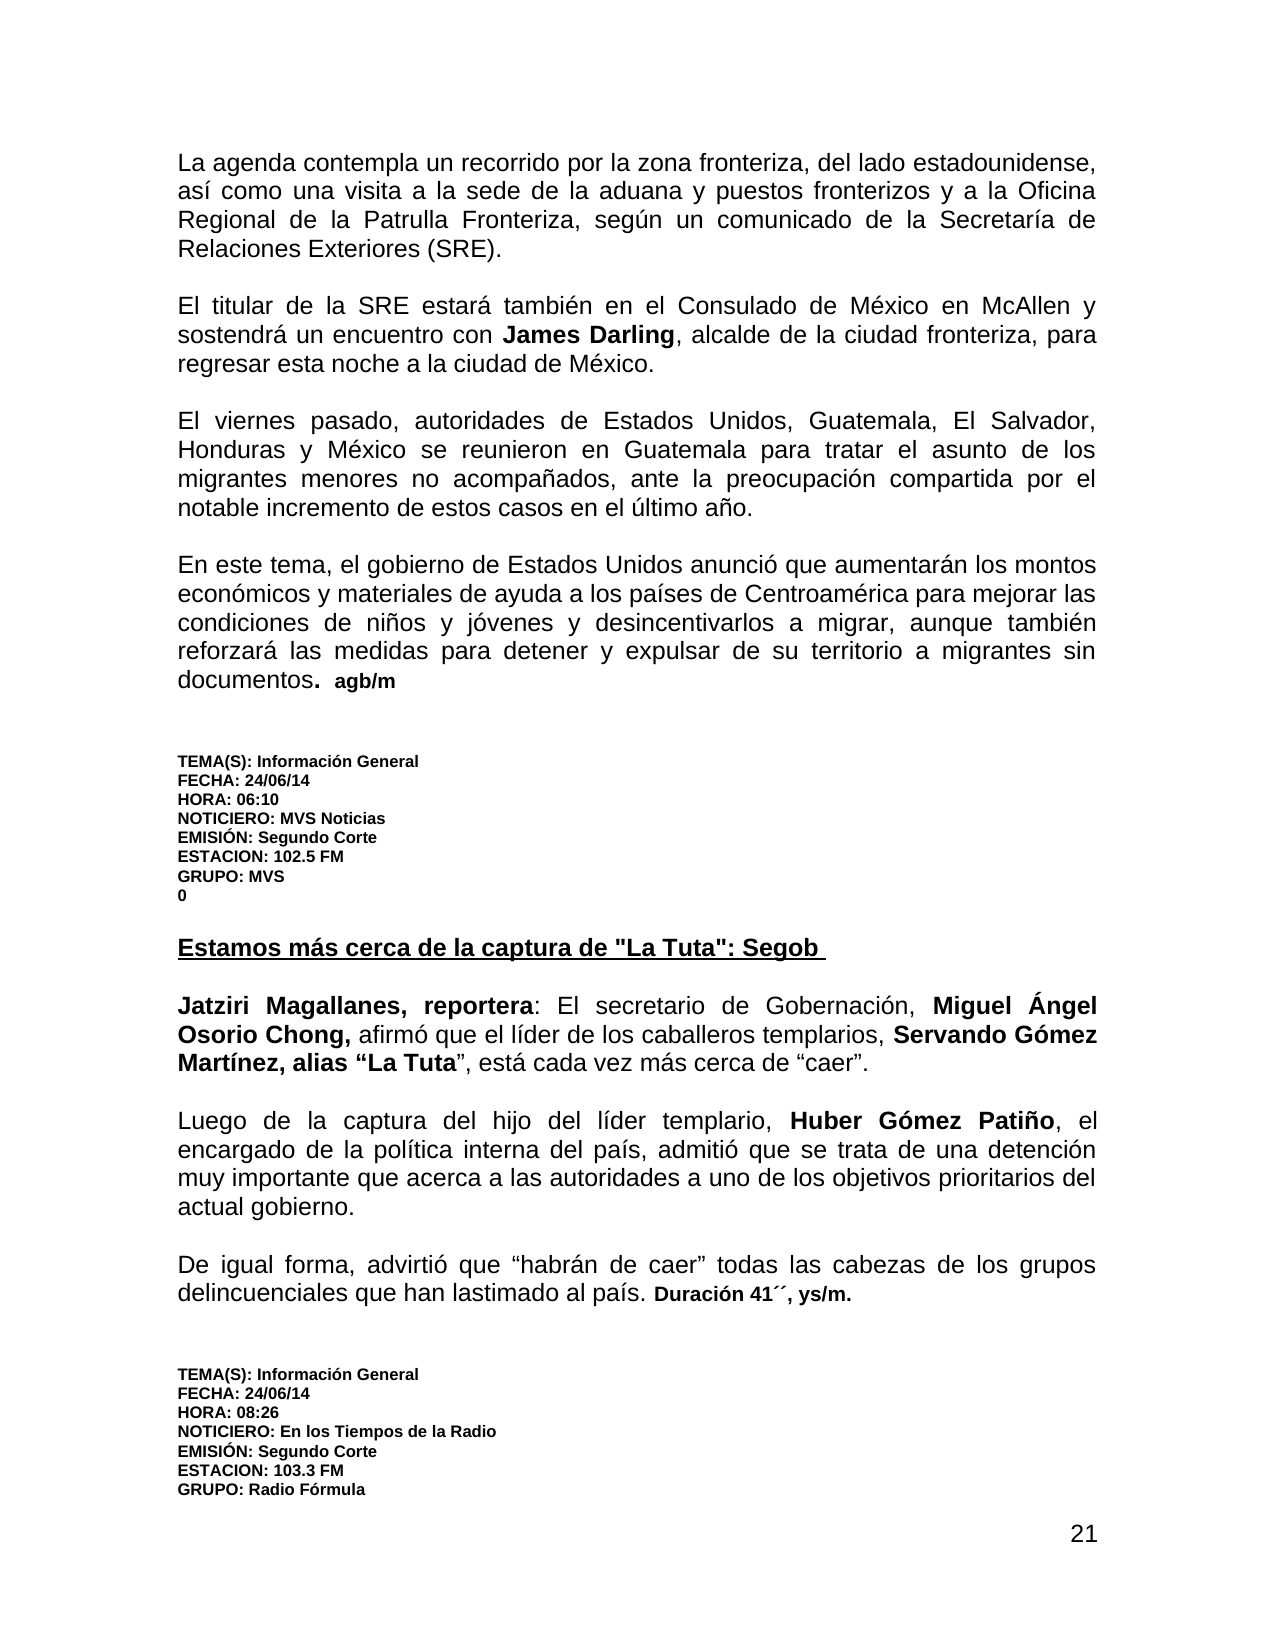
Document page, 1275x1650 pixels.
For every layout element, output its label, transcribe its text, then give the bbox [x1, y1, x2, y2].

text FECHA: 24/06/14 [177, 771, 1098, 790]
text 0 [177, 886, 1098, 905]
text En este tema, el gobierno de Estados Unidos anunció que aumentarán los montos económicos y materiales de ayuda a los países de Centroamérica para mejorar las condiciones de niños y jóvenes y desincentivarlos a migrar, aunque también reforzará las medidas para detener y expulsar de su territorio a migrantes sin documentos. agb/m [177, 550, 1098, 694]
text NOTICIERO: En los Tiempos de la Radio [177, 1422, 1098, 1441]
text Jatziri Magallanes, reportera: El secretario de Gobernación, Miguel Ángel Osorio Chong, afirmó que el líder de los caballeros templarios, Servando Gómez Martínez, alias “La Tuta”, está cada vez más cerca de “caer”. [177, 991, 1098, 1077]
text EMISIÓN: Segundo Corte [177, 1441, 1098, 1461]
text TEMA(S): Información General [177, 1365, 1098, 1384]
text ESTACION: 103.3 FM [177, 1461, 1098, 1480]
text HORA: 08:26 [177, 1403, 1098, 1422]
text ESTACION: 102.5 FM [177, 847, 1098, 866]
text La agenda contempla un recorrido por la zona fronteriza, del lado estadounidense, así como una visita a la sede de la aduana y puestos fronterizos y a la Oficina Regional de la Patrulla Fronteriza, según un comunicado de la Secretaría de Relaciones Exteriores (SRE). [177, 148, 1098, 263]
text GRUPO: Radio Fórmula [177, 1480, 1098, 1499]
text De igual forma, advirtió que “habrán de caer” todas las cabezas de los grupos delincuenciales que han lastimado al país. Duración 41´´, ys/m. [177, 1250, 1098, 1307]
text TEMA(S): Información General [177, 751, 1098, 771]
text HORA: 06:10 [177, 790, 1098, 809]
text FECHA: 24/06/14 [177, 1384, 1098, 1403]
text GRUPO: MVS [177, 866, 1098, 886]
text El titular de la SRE estará también en el Consulado de México en McAllen y sostendrá un encuentro con James Darling, alcalde de la ciudad fronteriza, para regresar esta noche a la ciudad de México. [177, 291, 1098, 378]
text EMISIÓN: Segundo Corte [177, 828, 1098, 847]
text NOTICIERO: MVS Noticias [177, 809, 1098, 828]
text Luego de la captura del hijo del líder templario, Huber Gómez Patiño, el encargado de la política interna del país, admitió que se trata de una detención muy importante que acerca a las autoridades a uno de los objetivos prioritarios del actual gobierno. [177, 1106, 1098, 1221]
text Estamos más cerca de la captura de "La Tuta": Segob [177, 933, 1098, 962]
text El viernes pasado, autoridades de Estados Unidos, Guatemala, El Salvador, Honduras y México se reunieron en Guatemala para tratar el asunto de los migrantes menores no acompañados, ante la preocupación compartida por el notable incremento de estos casos en el último año. [177, 406, 1098, 521]
